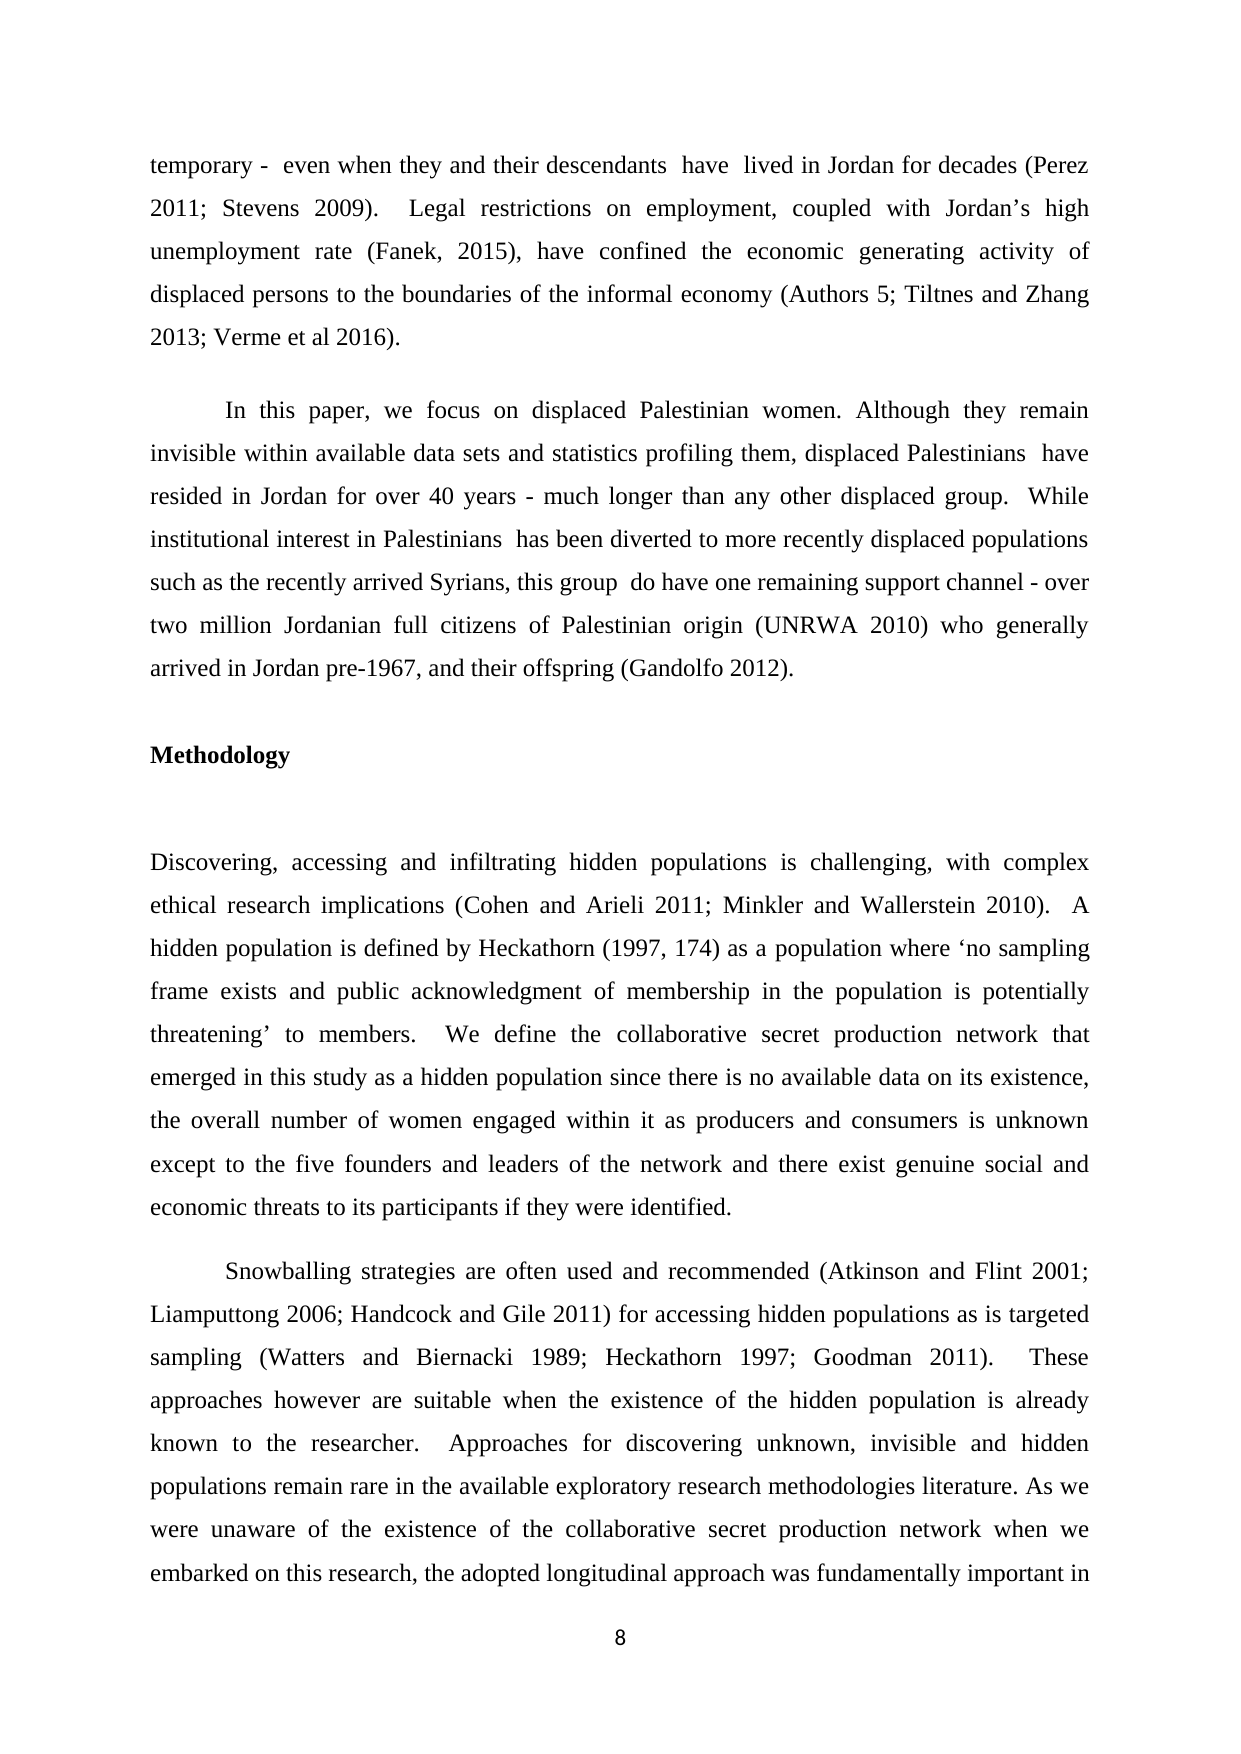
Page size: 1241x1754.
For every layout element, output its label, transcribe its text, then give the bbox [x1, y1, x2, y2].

text Discovering, accessing and infiltrating hidden populations is challenging, with complex ethical research implications (Cohen and Arieli 2011; Minkler and Wallerstein 2010). A hidden population is defined by Heckathorn (1997, 174) as a population where ‘no sampling frame exists and public acknowledgment of membership in the population is potentially threatening’ to members. We define the collaborative secret production network that emerged in this study as a hidden population since there is no available data on its existence, the overall number of women engaged within it as producers and consumers is unknown except to the five founders and leaders of the network and there exist genuine social and economic threats to its participants if they were identified. [150, 847, 1090, 1221]
text Methodology [150, 740, 1090, 768]
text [150, 150, 1090, 351]
text In this paper, we focus on displaced Palestinian women. Although they remain invisible within available data sets and statistics profiling them, displaced Palestinians have resided in Jordan for over 40 years - much longer than any other displaced group. While institutional interest in Palestinians has been diverted to more recently displaced populations such as the recently arrived Syrians, this group do have one remaining support channel - over two million Jordanian full citizens of Palestinian origin (UNRWA 2010) who generally arrived in Jordan pre-1967, and their offspring (Gandolfo 2012). [150, 395, 1090, 682]
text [150, 1256, 1090, 1586]
